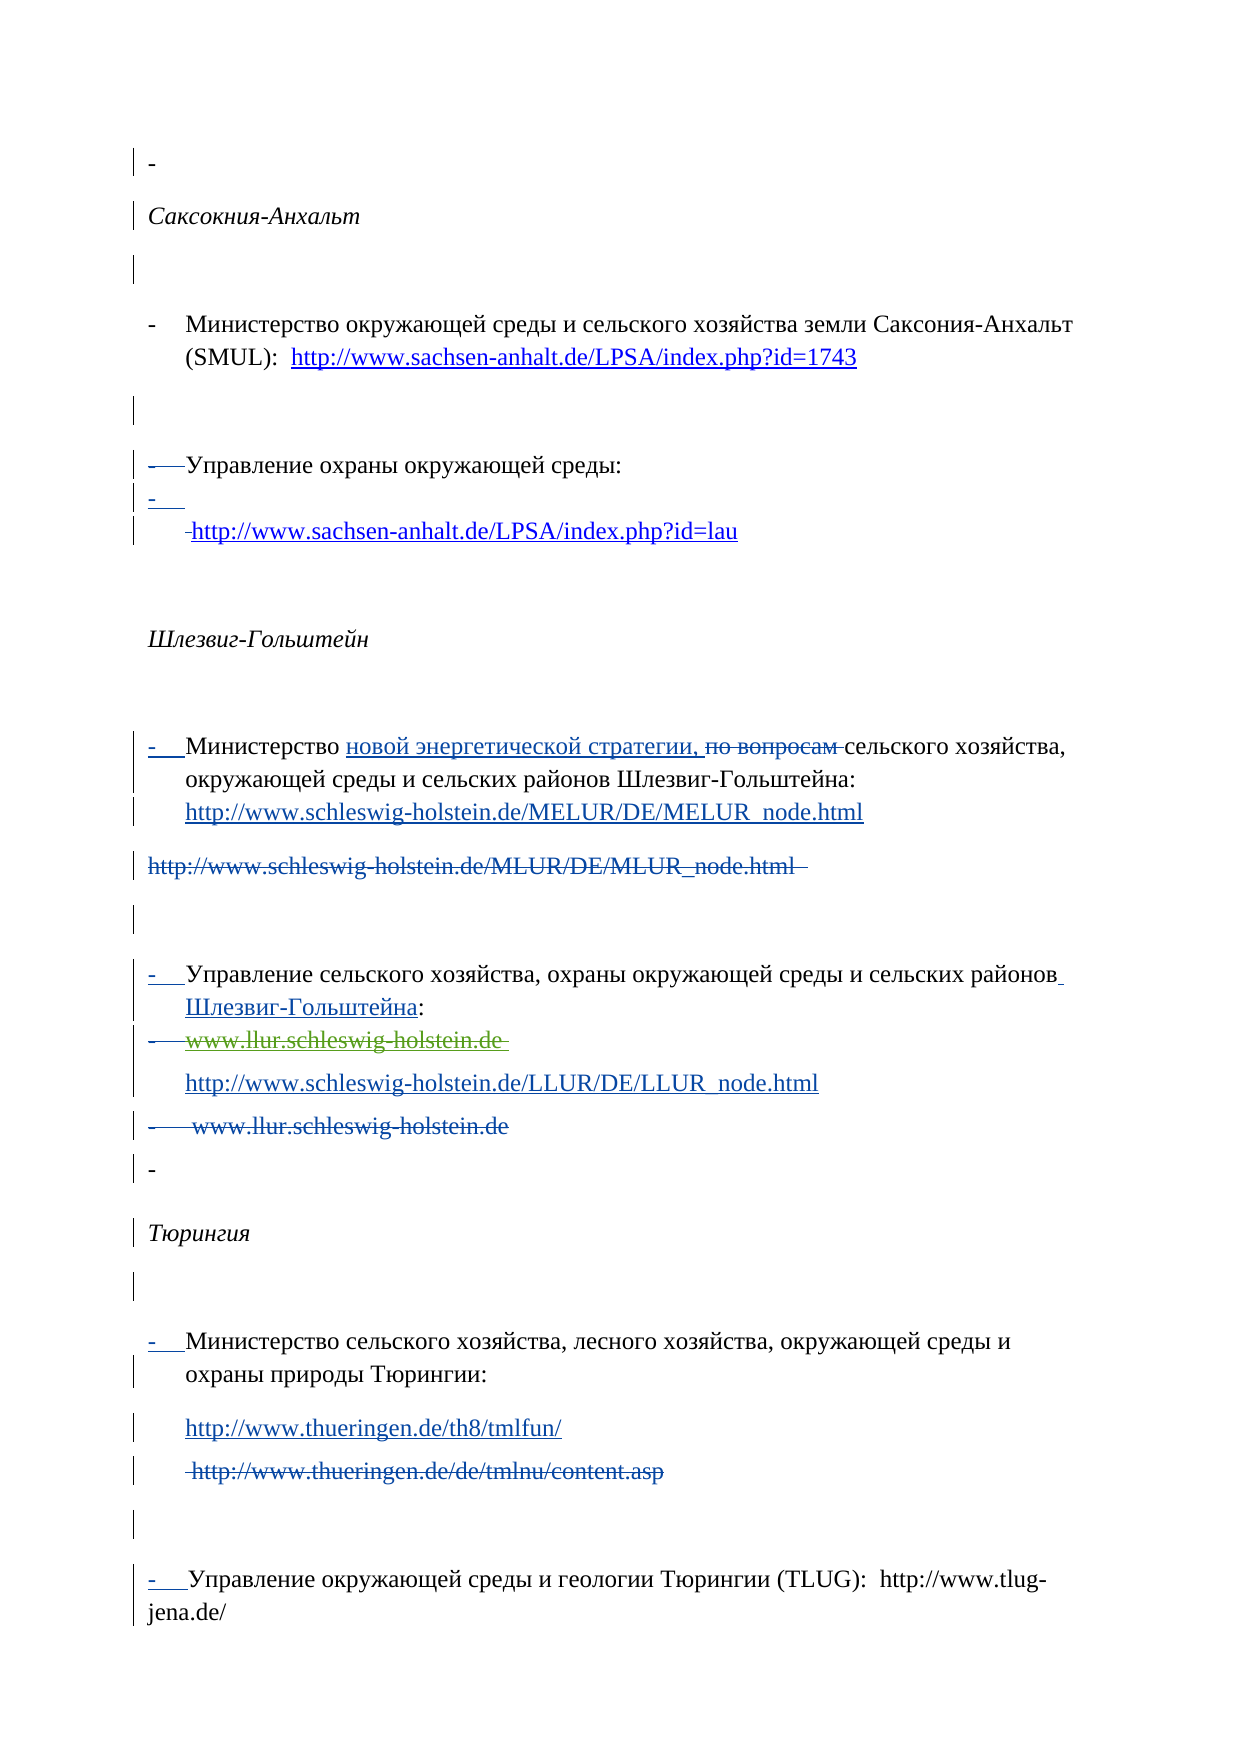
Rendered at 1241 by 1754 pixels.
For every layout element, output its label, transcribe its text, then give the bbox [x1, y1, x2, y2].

list Управление сельского хозяйства, охраны окружающей среды и сельских районов: [148, 959, 1093, 1021]
list Управление охраны окружающей среды: [148, 450, 1093, 479]
list Министерство окружающей среды и сельского хозяйства земли Саксония-Анхальт (SMUL): http://www.sachsen-anhalt.de/LPSA/index.php?id=1743 [148, 309, 1093, 371]
text Саксокния-Анхальт [148, 201, 1093, 230]
text Управление окружающей среды и геологии Тюрингии (TLUG): http://www.tlug-jena.de/ [148, 1564, 1093, 1626]
text Шлезвиг-Гольштейн [148, 624, 1093, 652]
list Министерство сельского хозяйства, окружающей среды и сельских районов Шлезвиг-Гольштейна: [148, 731, 1093, 793]
text Тюрингия [148, 1218, 1093, 1247]
list Министерство сельского хозяйства, лесного хозяйства, окружающей среды и охраны природы Тюрингии: [148, 1326, 1093, 1388]
list http://www.sachsen-anhalt.de/LPSA/index.php?id=lau [185, 516, 1093, 545]
